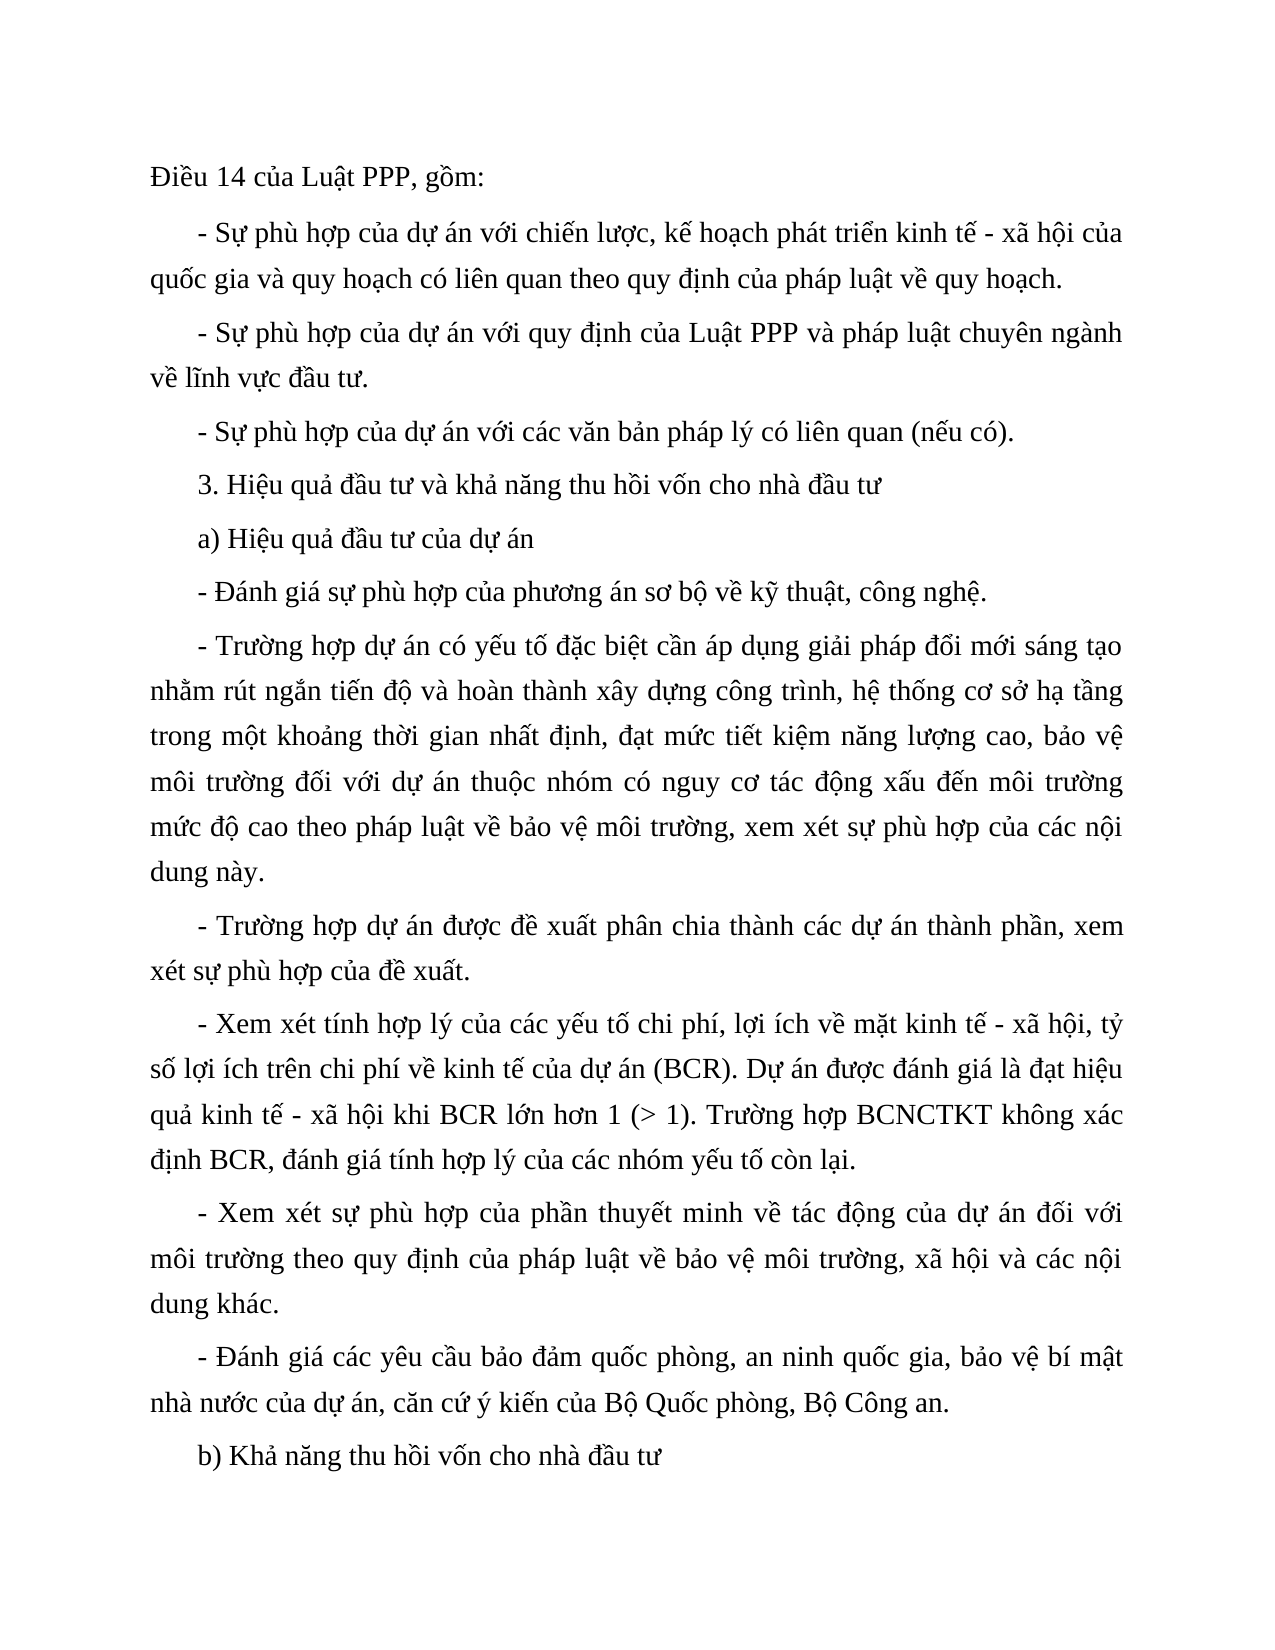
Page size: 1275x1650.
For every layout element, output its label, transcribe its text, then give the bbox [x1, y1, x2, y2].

text - Sự phù hợp của dự án với chiến lược, kế hoạch phát triển kinh tế - xã hội của quốc gia và quy hoạch có liên quan theo quy định của pháp luật về quy hoạch. [150, 206, 1125, 298]
text - Xem xét sự phù hợp của phần thuyết minh về tác động của dự án đối với môi trường theo quy định của pháp luật về bảo vệ môi trường, xã hội và các nội dung khác. [150, 1187, 1125, 1322]
text 3. Hiệu quả đầu tư và khả năng thu hồi vốn cho nhà đầu tư [150, 458, 1125, 504]
text - Đánh giá các yêu cầu bảo đảm quốc phòng, an ninh quốc gia, bảo vệ bí mật nhà nước của dự án, căn cứ ý kiến của Bộ Quốc phòng, Bộ Công an. [150, 1331, 1125, 1421]
text - Trường hợp dự án được đề xuất phân chia thành các dự án thành phần, xem xét sự phù hợp của đề xuất. [150, 899, 1125, 989]
text a) Hiệu quả đầu tư của dự án [150, 512, 1125, 557]
text - Sự phù hợp của dự án với quy định của Luật PPP và pháp luật chuyên ngành về lĩnh vực đầu tư. [150, 306, 1125, 397]
text - Sự phù hợp của dự án với các văn bản pháp lý có liên quan (nếu có). [150, 405, 1125, 450]
text - Đánh giá sự phù hợp của phương án sơ bộ về kỹ thuật, công nghệ. [150, 566, 1125, 611]
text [150, 150, 1125, 196]
text - Xem xét tính hợp lý của các yếu tố chi phí, lợi ích về mặt kinh tế - xã hội, tỷ số lợi ích trên chi phí về kinh tế của dự án (BCR). Dự án được đánh giá là đạt hiệu quả kinh tế - xã hội khi BCR lớn hơn 1 (> 1). Trường hợp BCNCTKT không xác định BCR, đánh giá tính hợp lý của các nhóm yếu tố còn lại. [150, 997, 1125, 1178]
text b) Khả năng thu hồi vốn cho nhà đầu tư [150, 1429, 1125, 1474]
text - Trường hợp dự án có yếu tố đặc biệt cần áp dụng giải pháp đổi mới sáng tạo nhằm rút ngắn tiến độ và hoàn thành xây dựng công trình, hệ thống cơ sở hạ tầng trong một khoảng thời gian nhất định, đạt mức tiết kiệm năng lượng cao, bảo vệ môi trường đối với dự án thuộc nhóm có nguy cơ tác động xấu đến môi trường mức độ cao theo pháp luật về bảo vệ môi trường, xem xét sự phù hợp của các nội dung này. [150, 619, 1125, 890]
